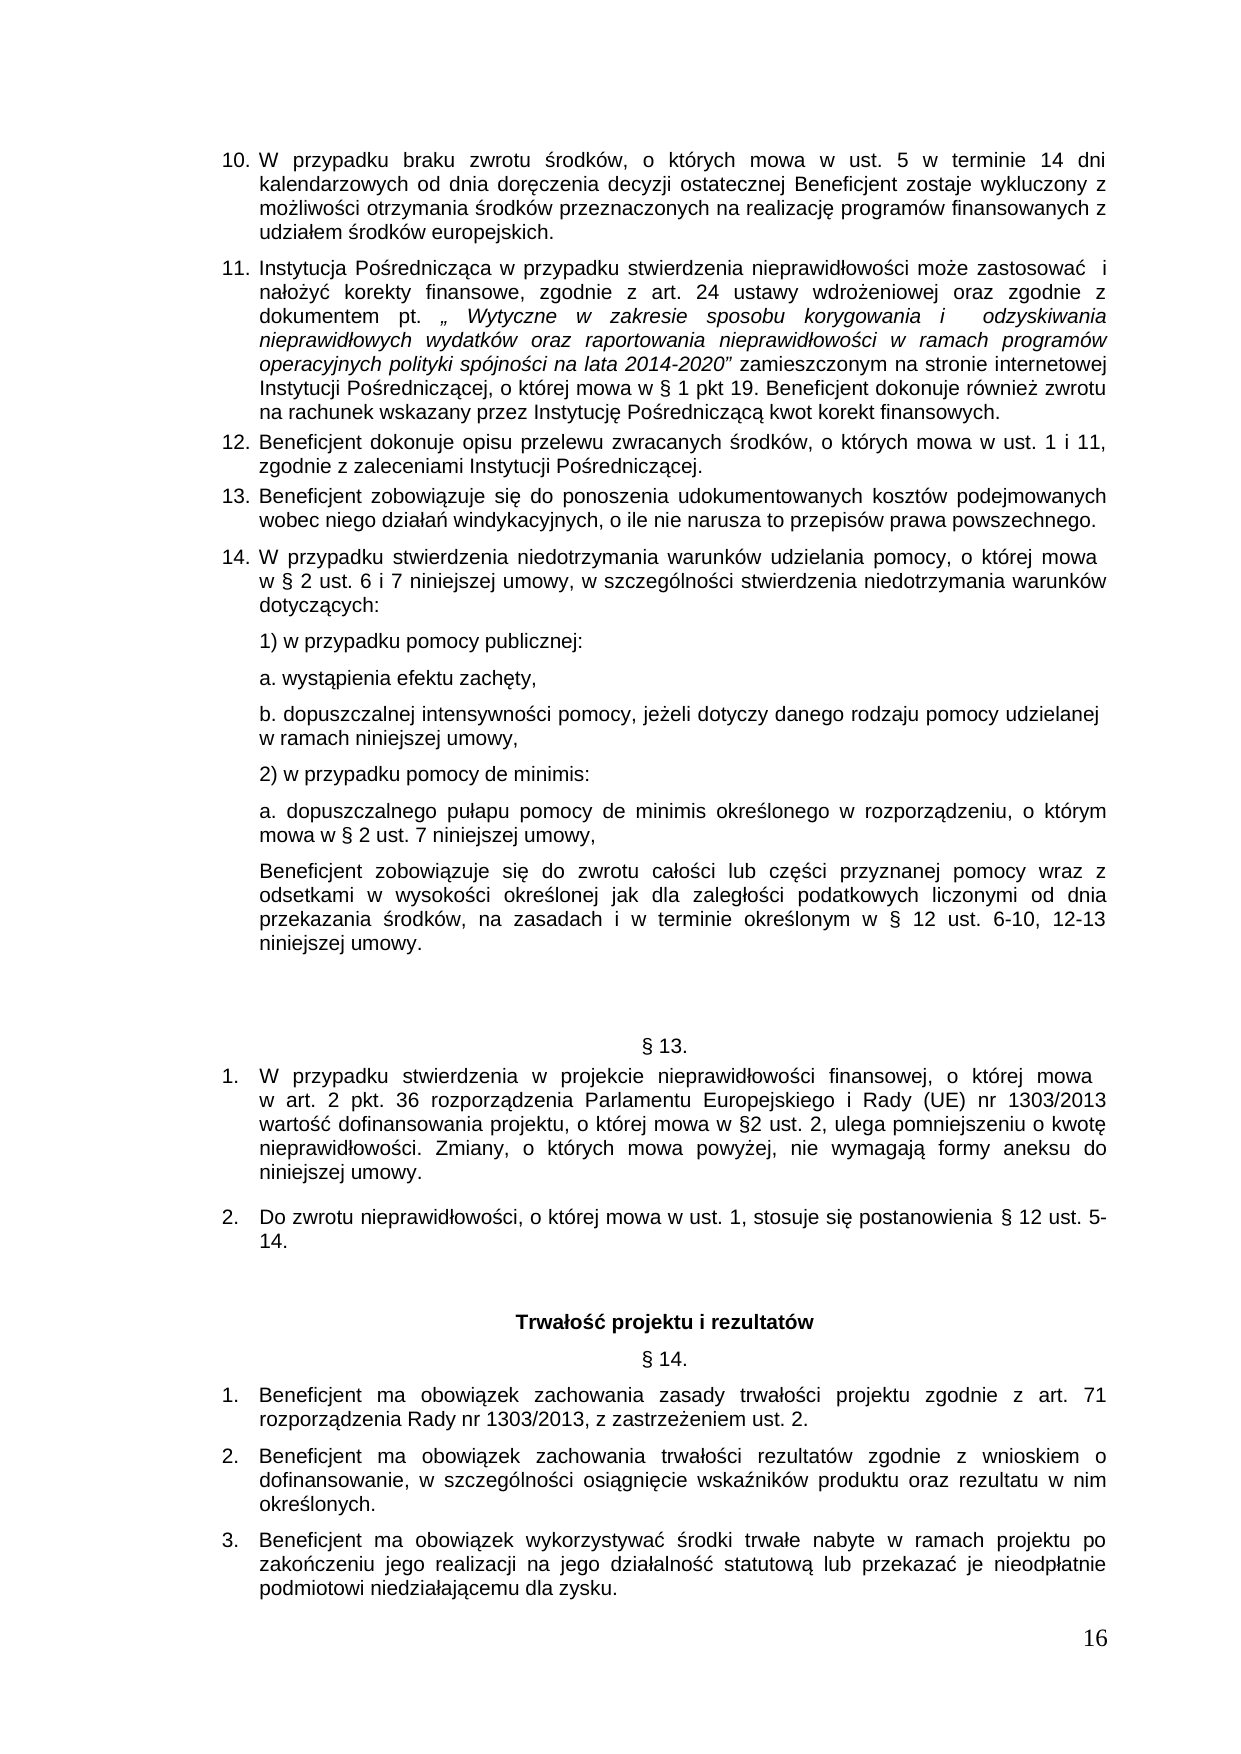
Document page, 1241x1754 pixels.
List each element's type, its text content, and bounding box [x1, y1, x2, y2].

list Beneficjent ma obowiązek zachowania zasady trwałości projektu zgodnie z art. 71 rozporządzenia Rady nr 1303/2013, z zastrzeżeniem ust. 2. [222, 1383, 1107, 1431]
text § 14. [222, 1347, 1107, 1371]
text § 13. [222, 1034, 1107, 1058]
list Beneficjent zobowiązuje się do ponoszenia udokumentowanych kosztów podejmowanych wobec niego działań windykacyjnych, o ile nie narusza to przepisów prawa powszechnego. [222, 484, 1107, 532]
text a. wystąpienia efektu zachęty, [259, 665, 1107, 689]
text 2) w przypadku pomocy de minimis: [259, 762, 1107, 786]
list Beneficjent ma obowiązek wykorzystywać środki trwałe nabyte w ramach projektu po zakończeniu jego realizacji na jego działalność statutową lub przekazać je nieodpłatnie podmiotowi niedziałającemu dla zysku. [222, 1528, 1107, 1600]
list Instytucja Pośrednicząca w przypadku stwierdzenia nieprawidłowości może zastosować i nałożyć korekty finansowe, zgodnie z art. 24 ustawy wdrożeniowej oraz zgodnie z dokumentem pt. „ Wytyczne w zakresie sposobu korygowania i odzyskiwania nieprawidłowych wydatków oraz raportowania nieprawidłowości w ramach programów operacyjnych polityki spójności na lata 2014-2020” zamieszczonym na stronie internetowej Instytucji Pośredniczącej, o której mowa w § 1 pkt 19. Beneficjent dokonuje również zwrotu na rachunek wskazany przez Instytucję Pośredniczącą kwot korekt finansowych. [222, 256, 1107, 424]
list W przypadku stwierdzenia w projekcie nieprawidłowości finansowej, o której mowa w art. 2 pkt. 36 rozporządzenia Parlamentu Europejskiego i Rady (UE) nr 1303/2013 wartość dofinansowania projektu, o której mowa w §2 ust. 2, ulega pomniejszeniu o kwotę nieprawidłowości. Zmiany, o których mowa powyżej, nie wymagają formy aneksu do niniejszej umowy. [222, 1064, 1107, 1184]
list W przypadku stwierdzenia niedotrzymania warunków udzielania pomocy, o której mowa w § 2 ust. 6 i 7 niniejszej umowy, w szczególności stwierdzenia niedotrzymania warunków dotyczących: [222, 544, 1107, 616]
list Beneficjent dokonuje opisu przelewu zwracanych środków, o których mowa w ust. 1 i 11, zgodnie z zaleceniami Instytucji Pośredniczącej. [222, 430, 1107, 478]
text a. dopuszczalnego pułapu pomocy de minimis określonego w rozporządzeniu, o którym mowa w § 2 ust. 7 niniejszej umowy, [259, 799, 1107, 847]
text Trwałość projektu i rezultatów [222, 1310, 1107, 1334]
list Do zwrotu nieprawidłowości, o której mowa w ust. 1, stosuje się postanowienia § 12 ust. 5-14. [222, 1205, 1107, 1253]
list W przypadku braku zwrotu środków, o których mowa w ust. 5 w terminie 14 dni kalendarzowych od dnia doręczenia decyzji ostatecznej Beneficjent zostaje wykluczony z możliwości otrzymania środków przeznaczonych na realizację programów finansowanych z udziałem środków europejskich. [222, 148, 1107, 243]
list Beneficjent ma obowiązek zachowania trwałości rezultatów zgodnie z wnioskiem o dofinansowanie, w szczególności osiągnięcie wskaźników produktu oraz rezultatu w nim określonych. [222, 1443, 1107, 1515]
text b. dopuszczalnej intensywności pomocy, jeżeli dotyczy danego rodzaju pomocy udzielanej w ramach niniejszej umowy, [259, 702, 1107, 750]
text 1) w przypadku pomocy publicznej: [259, 629, 1107, 653]
text Beneficjent zobowiązuje się do zwrotu całości lub części przyznanej pomocy wraz z odsetkami w wysokości określonej jak dla zaległości podatkowych liczonymi od dnia przekazania środków, na zasadach i w terminie określonym w § 12 ust. 6-10, 12-13 niniejszej umowy. [259, 859, 1107, 955]
